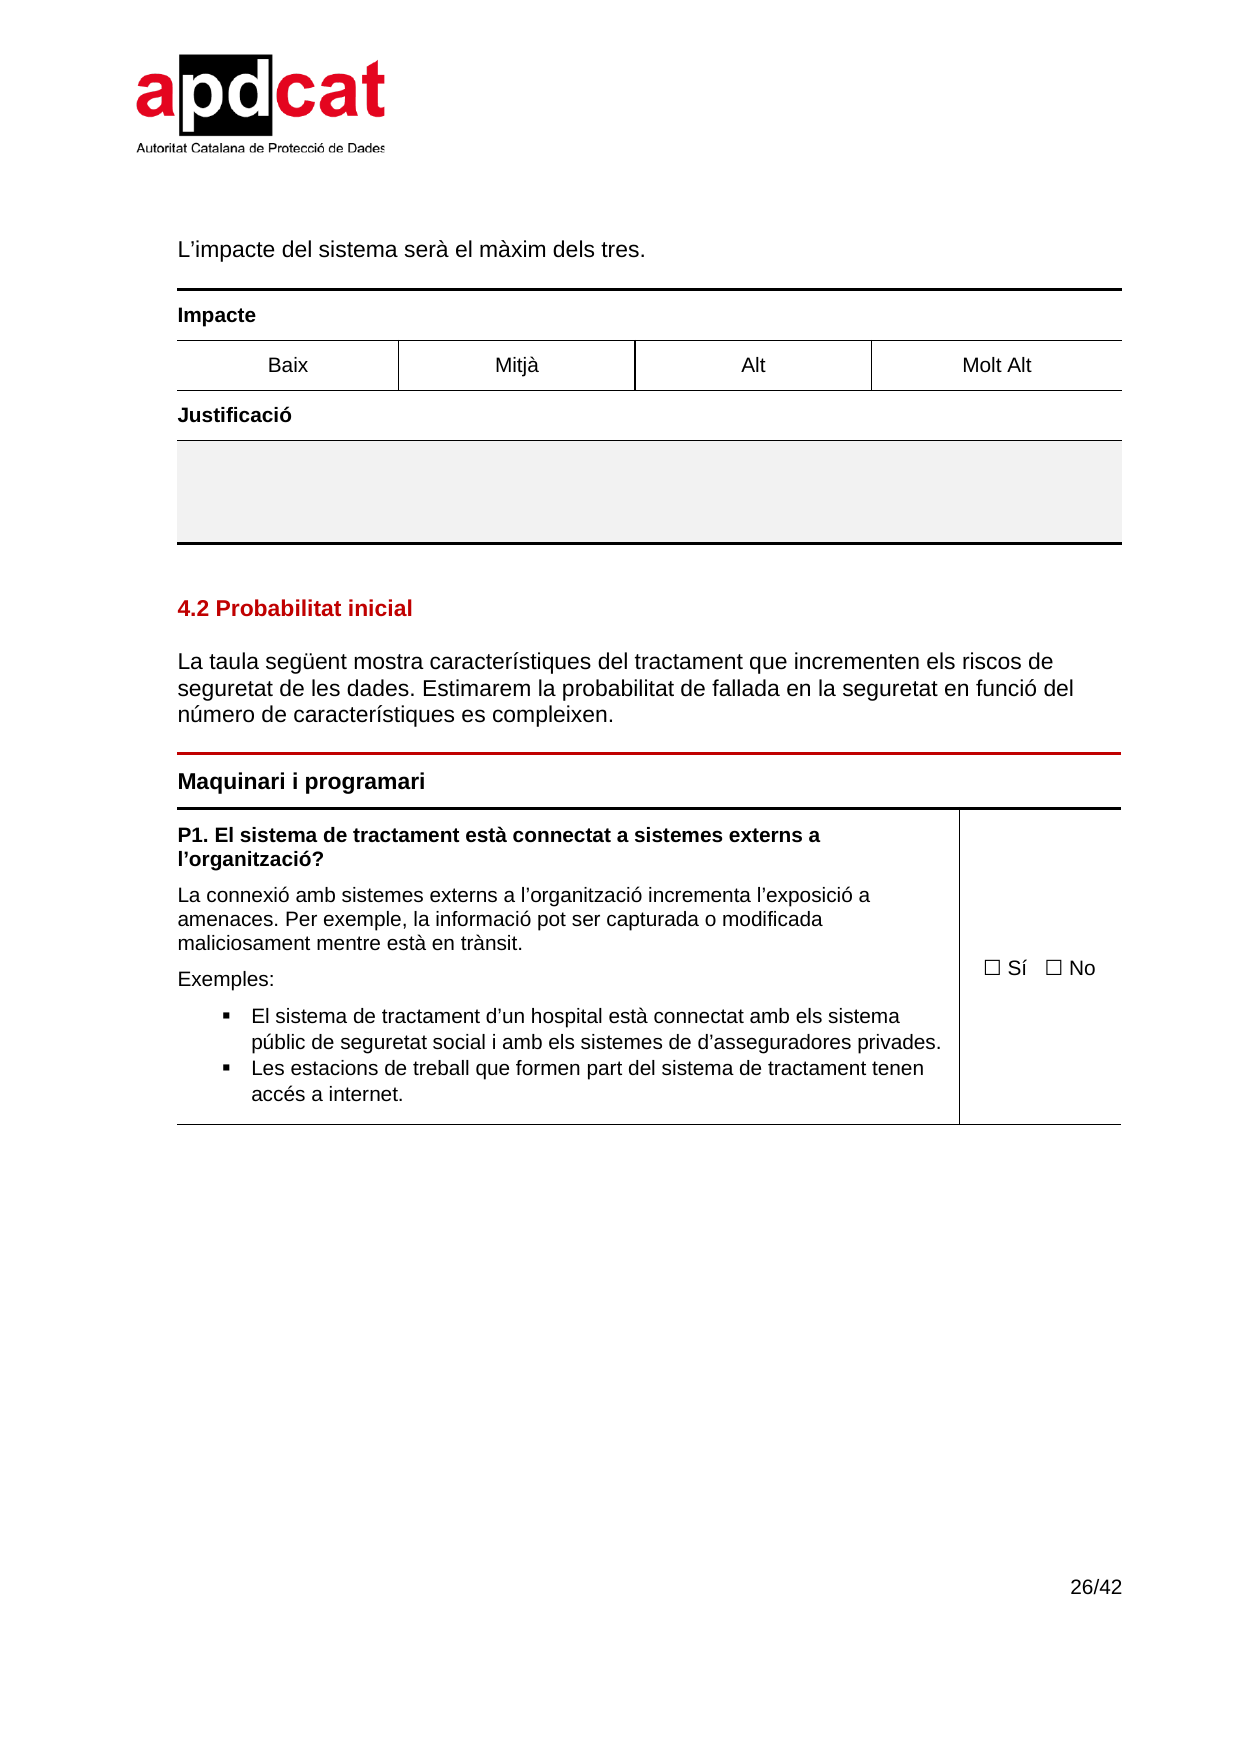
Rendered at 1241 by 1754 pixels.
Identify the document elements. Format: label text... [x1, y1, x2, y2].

table_header Impacte [177, 291, 1122, 340]
table_cell Mitjà [399, 341, 634, 390]
table_cell ☐ Sí ☐ No [960, 810, 1121, 1124]
text L’impacte del sistema serà el màxim dels tres. [177, 236, 1122, 263]
table_cell P1. El sistema de tractament està connectat a sistemes externs a l’organització? La connexió amb sistemes externs a l’organització incrementa l’exposició a amenaces. Per exemple, la informació pot ser capturada o modificada maliciosament mentre està en trànsit. Exemples: El sistema de tractament d’un hospital està connectat amb els sistema públic de seguretat social i amb els sistemes de d’asseguradores privades. Les estacions de treball que formen part del sistema de tractament tenen accés a internet. [177, 810, 959, 1124]
text La taula següent mostra característiques del tractament que incrementen els riscos de seguretat de les dades. Estimarem la probabilitat de fallada en la seguretat en funció del número de característiques es compleixen. [177, 648, 1122, 727]
table_cell [177, 441, 1122, 542]
table_header Maquinari i programari [177, 755, 1121, 807]
table_cell Justificació [177, 391, 1122, 440]
table_cell Alt [636, 341, 871, 390]
table_cell Baix [177, 341, 398, 390]
picture [134, 51, 384, 152]
subtitle 4.2 Probabilitat inicial [177, 595, 1122, 621]
table_cell Molt Alt [872, 341, 1122, 390]
